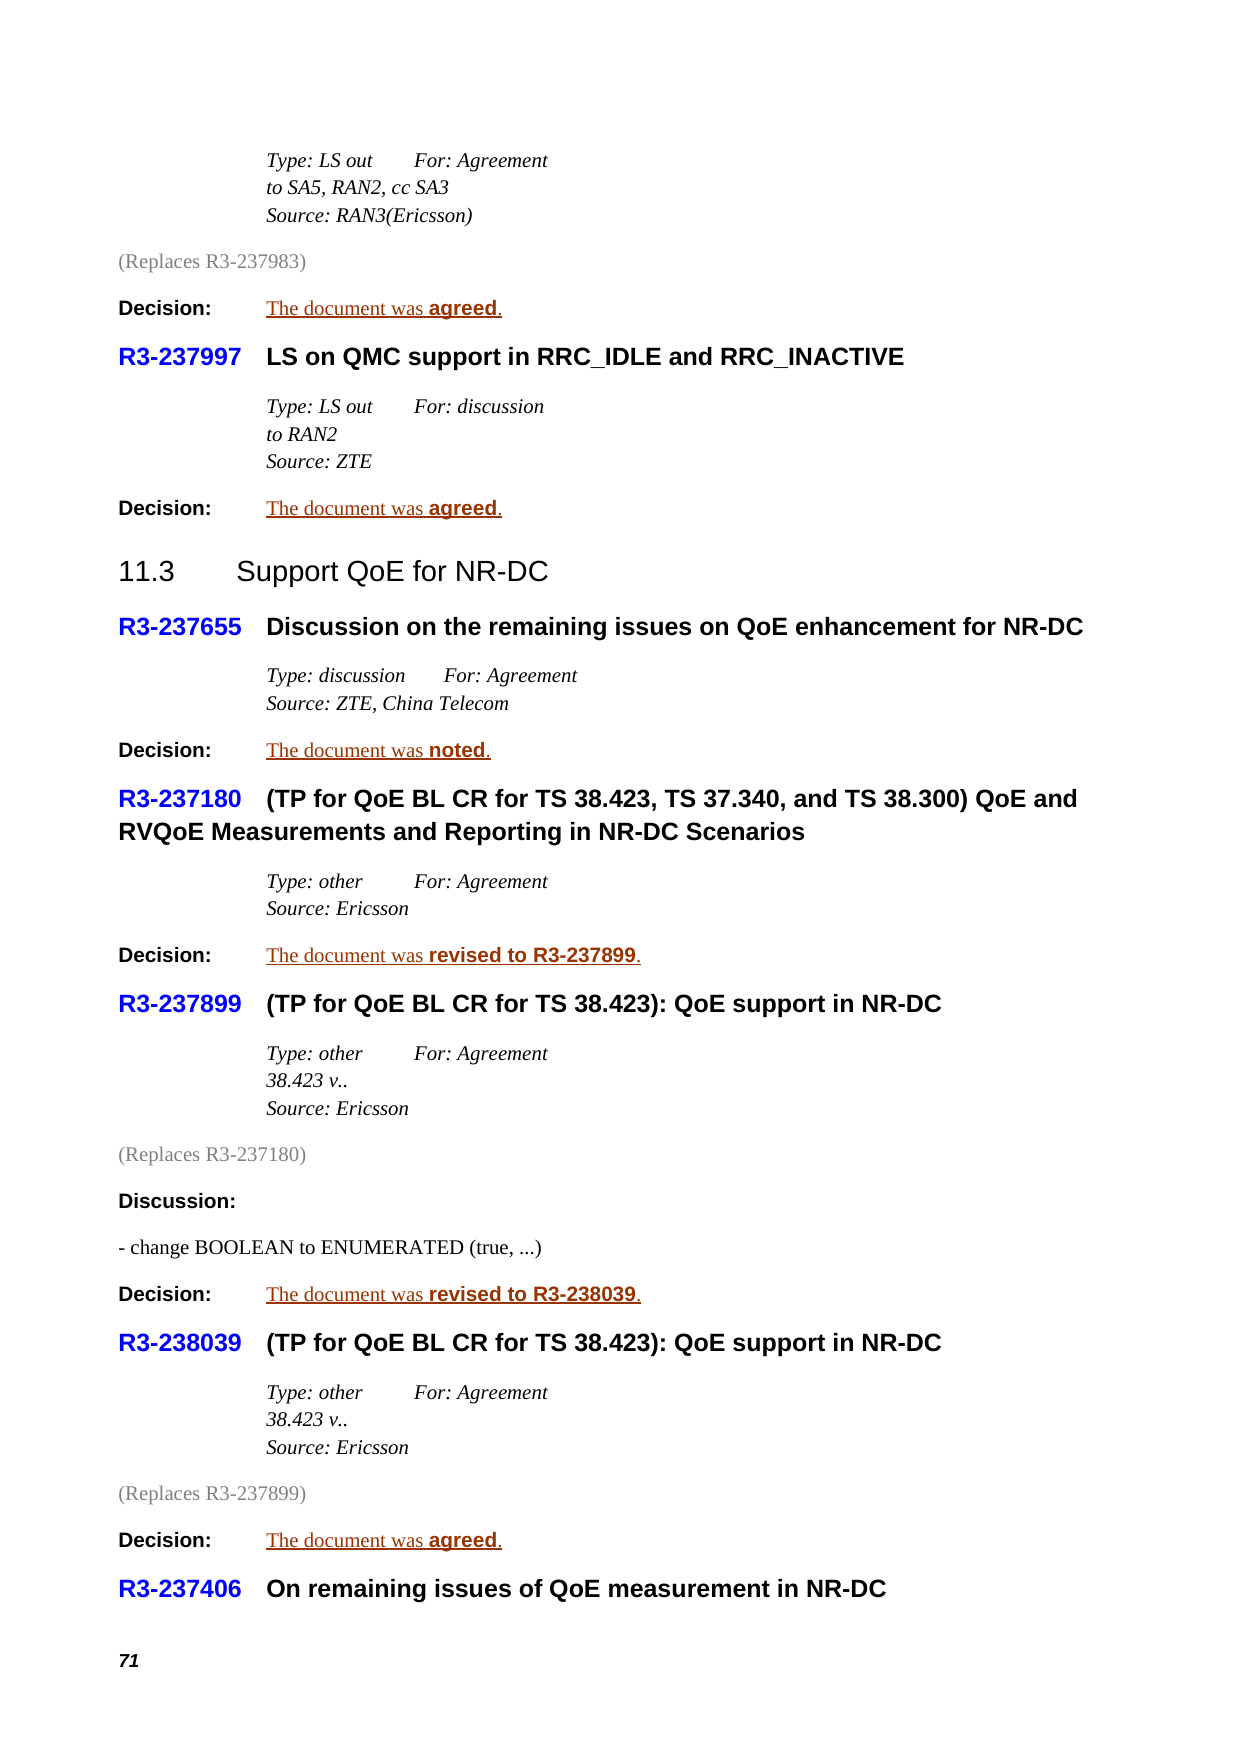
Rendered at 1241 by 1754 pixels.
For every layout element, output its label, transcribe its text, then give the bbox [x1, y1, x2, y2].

text Decision: The document was noted. [118, 737, 1122, 762]
text (Replaces R3-237899) [118, 1481, 1122, 1505]
text Type: LS out For: discussion to RAN2 Source: ZTE [118, 394, 1122, 473]
text Decision: The document was revised to R3-237899. [118, 943, 1122, 967]
text Type: LS out For: Agreement to SA5, RAN2, cc SA3 Source: RAN3(Ericsson) [118, 148, 1122, 227]
text Discussion: [118, 1189, 1122, 1213]
text R3-237406 On remaining issues of QoE measurement in NR-DC [118, 1574, 1122, 1603]
text Type: discussion For: Agreement Source: ZTE, China Telecom [118, 663, 1122, 715]
text R3-237655 Discussion on the remaining issues on QoE enhancement for NR-DC [118, 612, 1122, 640]
text Type: other For: Agreement 38.423 v.. Source: Ericsson [118, 1379, 1122, 1459]
text R3-237997 LS on QMC support in RRC_IDLE and RRC_INACTIVE [118, 342, 1122, 371]
text R3-237899 (TP for QoE BL CR for TS 38.423): QoE support in NR-DC [118, 989, 1122, 1018]
text Decision: The document was agreed. [118, 296, 1122, 320]
text (Replaces R3-237180) [118, 1142, 1122, 1166]
text Type: other For: Agreement Source: Ericsson [118, 869, 1122, 920]
text R3-238039 (TP for QoE BL CR for TS 38.423): QoE support in NR-DC [118, 1328, 1122, 1357]
text R3-237180 (TP for QoE BL CR for TS 38.423, TS 37.340, and TS 38.300) QoE and RVQoE Measurements and Reporting in NR-DC Scenarios [118, 784, 1122, 846]
text (Replaces R3-237983) [118, 249, 1122, 273]
text Decision: The document was agreed. [118, 495, 1122, 519]
text Decision: The document was revised to R3-238039. [118, 1281, 1122, 1306]
subtitle 11.3 Support QoE for NR-DC [118, 554, 1122, 588]
text - change BOOLEAN to ENUMERATED (true, ...) [118, 1235, 1122, 1259]
text Decision: The document was agreed. [118, 1527, 1122, 1552]
text Type: other For: Agreement 38.423 v.. Source: Ericsson [118, 1041, 1122, 1120]
